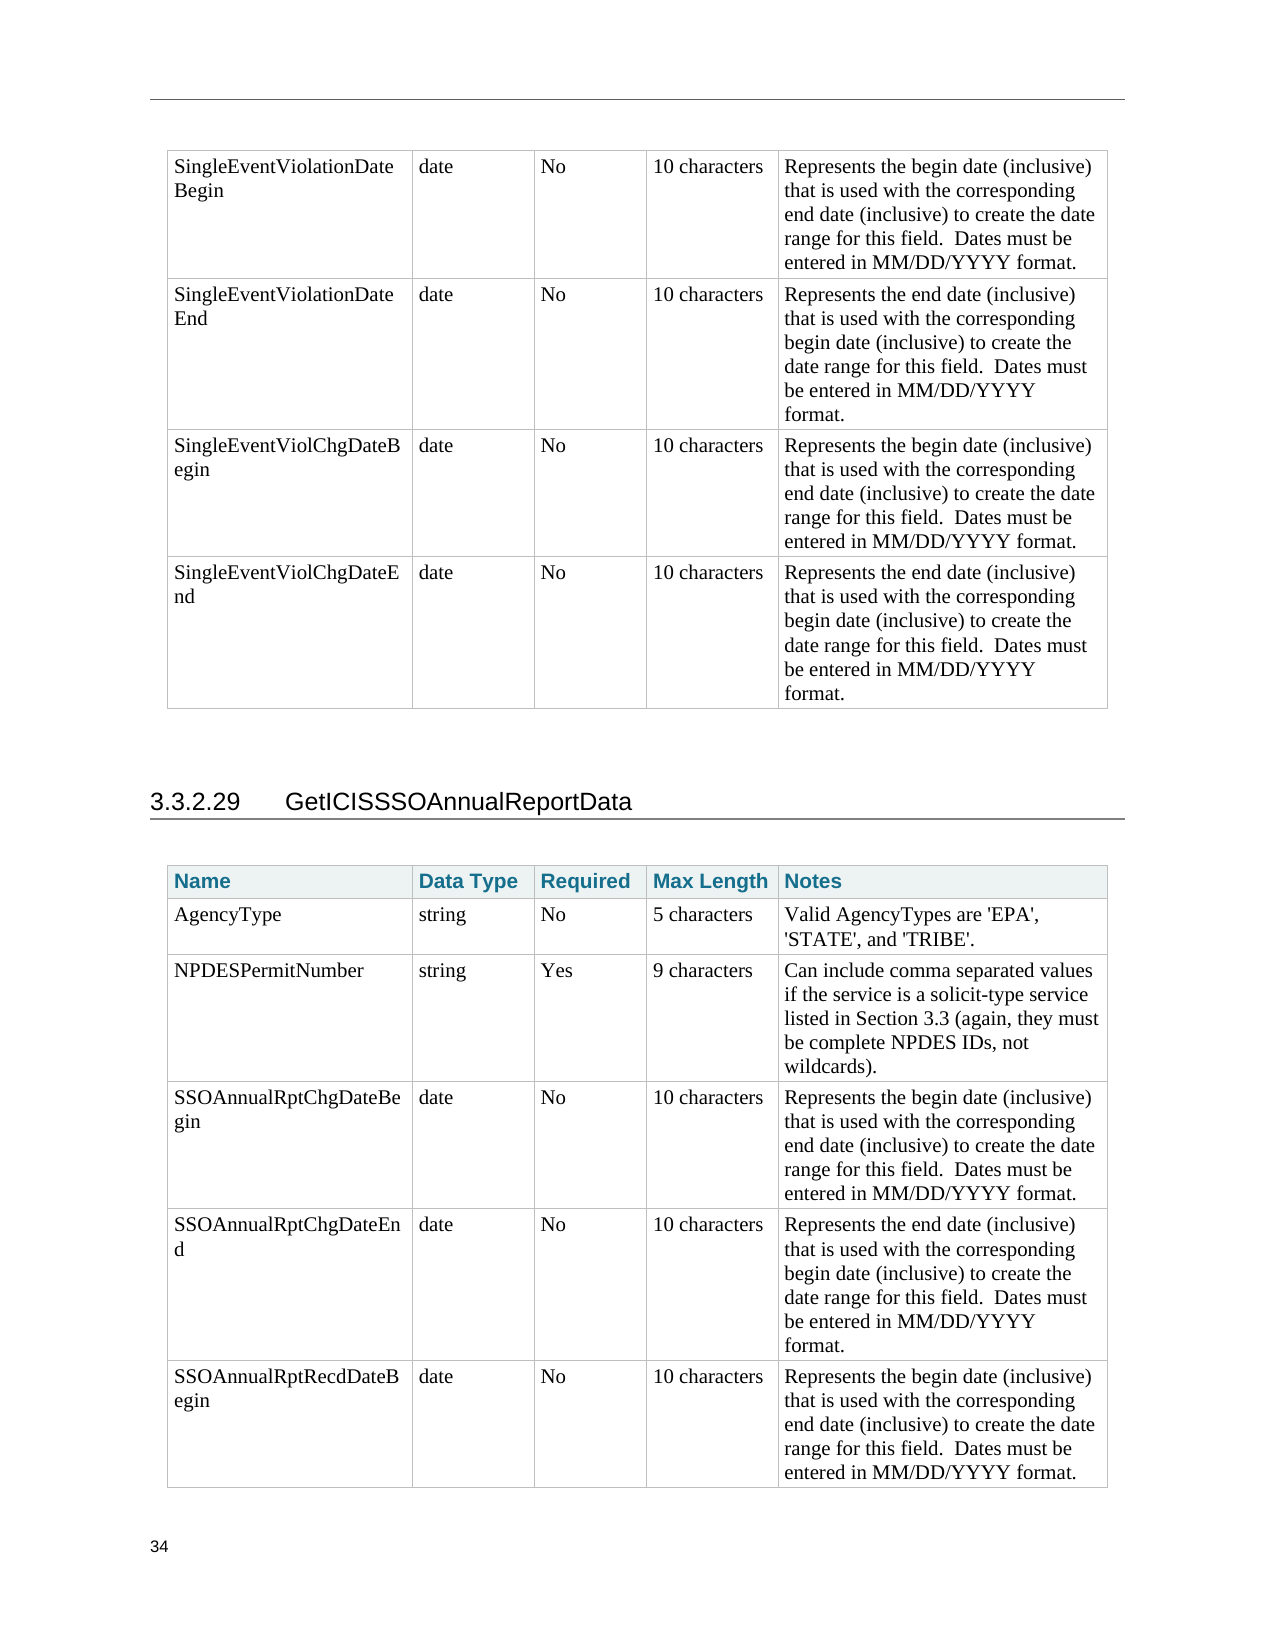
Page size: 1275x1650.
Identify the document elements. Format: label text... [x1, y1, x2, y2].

table_cell SingleEventViolationDateEnd [168, 279, 412, 429]
table_cell date [413, 557, 534, 708]
table_cell SingleEventViolChgDateBegin [168, 430, 412, 556]
table_cell No [535, 1082, 646, 1208]
table_cell Represents the begin date (inclusive) that is used with the corresponding end date (inclusive) to create the date range for this field. Dates must be entered in MM/DD/YYYY format. [779, 1361, 1107, 1487]
table_cell No [535, 279, 646, 429]
table_cell Represents the begin date (inclusive) that is used with the corresponding end date (inclusive) to create the date range for this field. Dates must be entered in MM/DD/YYYY format. [779, 430, 1107, 556]
table_cell date [413, 430, 534, 556]
table_cell SSOAnnualRptChgDateBegin [168, 1082, 412, 1208]
table_header Name [168, 866, 412, 898]
table_cell AgencyType [168, 899, 412, 953]
table_header Required [535, 866, 646, 898]
table_cell SSOAnnualRptRecdDateBegin [168, 1361, 412, 1487]
table_cell date [413, 1082, 534, 1208]
table_cell 10 characters [647, 1082, 778, 1208]
table_cell No [535, 1209, 646, 1360]
table_cell Yes [535, 955, 646, 1081]
table_header Notes [779, 866, 1107, 898]
table_cell 10 characters [647, 1361, 778, 1487]
table_cell Valid AgencyTypes are 'EPA', 'STATE', and 'TRIBE'. [779, 899, 1107, 953]
table_cell 10 characters [647, 430, 778, 556]
table_cell NPDESPermitNumber [168, 955, 412, 1081]
table_cell No [535, 557, 646, 708]
table_cell date [413, 1209, 534, 1360]
table_cell string [413, 955, 534, 1081]
table_cell date [413, 1361, 534, 1487]
table_cell date [413, 151, 534, 277]
table_cell 10 characters [647, 151, 778, 277]
table_cell Represents the begin date (inclusive) that is used with the corresponding end date (inclusive) to create the date range for this field. Dates must be entered in MM/DD/YYYY format. [779, 151, 1107, 277]
table_cell No [535, 899, 646, 953]
table_cell No [535, 151, 646, 277]
table_cell No [535, 1361, 646, 1487]
table_cell 10 characters [647, 557, 778, 708]
table_cell 9 characters [647, 955, 778, 1081]
table_header Data Type [413, 866, 534, 898]
table_cell 10 characters [647, 279, 778, 429]
table_header Max Length [647, 866, 778, 898]
table_cell Represents the begin date (inclusive) that is used with the corresponding end date (inclusive) to create the date range for this field. Dates must be entered in MM/DD/YYYY format. [779, 1082, 1107, 1208]
table_cell SingleEventViolationDateBegin [168, 151, 412, 277]
table_cell Can include comma separated values if the service is a solicit-type service listed in Section 3.3 (again, they must be complete NPDES IDs, not wildcards). [779, 955, 1107, 1081]
table_cell SingleEventViolChgDateEnd [168, 557, 412, 708]
table_cell No [535, 430, 646, 556]
table_cell 10 characters [647, 1209, 778, 1360]
table_cell SSOAnnualRptChgDateEnd [168, 1209, 412, 1360]
table_cell 5 characters [647, 899, 778, 953]
table_cell date [413, 279, 534, 429]
subtitle GetICISSSOAnnualReportData [150, 787, 1125, 818]
table_cell string [413, 899, 534, 953]
